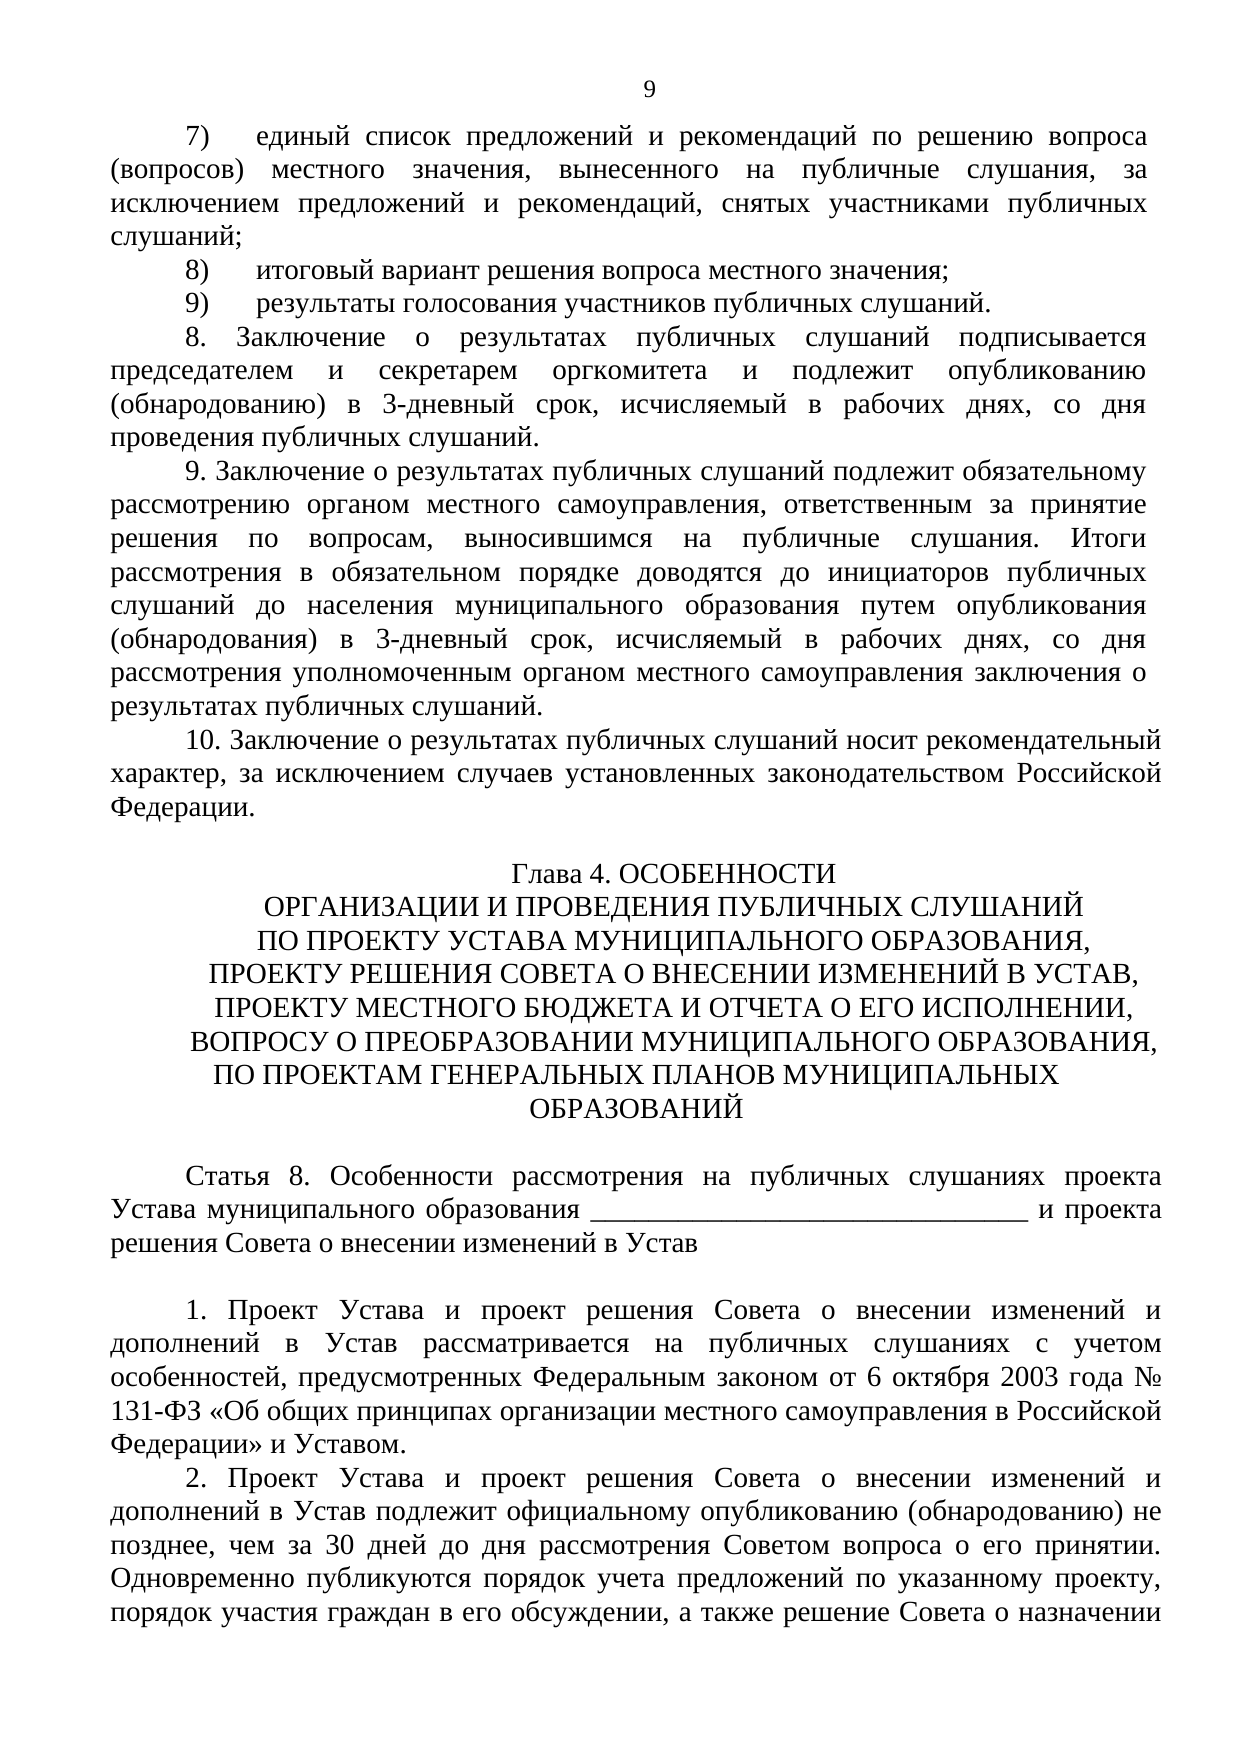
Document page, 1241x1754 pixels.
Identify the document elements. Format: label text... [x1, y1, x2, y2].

list единый список предложений и рекомендаций по решению вопроса (вопросов) местного значения, вынесенного на публичные слушания, за исключением предложений и рекомендаций, снятых участниками публичных слушаний; [110, 118, 1148, 252]
list результаты голосования участников публичных слушаний. [110, 286, 1152, 319]
text ВОПРОСУ О ПРЕОБРАЗОВАНИИ МУНИЦИПАЛЬНОГО ОБРАЗОВАНИЯ, ПО ПРОЕКТАМ ГЕНЕРАЛЬНЫХ ПЛАНОВ МУНИЦИПАЛЬНЫХ ОБРАЗОВАНИЙ [110, 1024, 1162, 1124]
text ПРОЕКТУ МЕСТНОГО БЮДЖЕТА И ОТЧЕТА О ЕГО ИСПОЛНЕНИИ, [110, 990, 1162, 1024]
text 9. Заключение о результатах публичных слушаний подлежит обязательному рассмотрению органом местного самоуправления, ответственным за принятие решения по вопросам, выносившимся на публичные слушания. Итоги рассмотрения в обязательном порядке доводятся до инициаторов публичных слушаний до населения муниципального образования путем опубликования (обнародования) в 3-дневный срок, исчисляемый в рабочих днях, со дня рассмотрения уполномоченным органом местного самоуправления заключения о результатах публичных слушаний. [110, 453, 1148, 722]
text 8. Заключение о результатах публичных слушаний подписывается председателем и секретарем оргкомитета и подлежит опубликованию (обнародованию) в 3-дневный срок, исчисляемый в рабочих днях, со дня проведения публичных слушаний. [110, 319, 1147, 453]
list итоговый вариант решения вопроса местного значения; [110, 252, 1152, 286]
text Статья 8. Особенности рассмотрения на публичных слушаниях проекта Устава муниципального образования ______________________________ и проекта решения Совета о внесении изменений в Устав [110, 1158, 1162, 1258]
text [110, 1460, 1162, 1627]
text 10. Заключение о результатах публичных слушаний носит рекомендательный характер, за исключением случаев установленных законодательством Российской Федерации. [110, 722, 1162, 822]
text ПО ПРОЕКТУ УСТАВА МУНИЦИПАЛЬНОГО ОБРАЗОВАНИЯ, [110, 923, 1162, 957]
text Глава 4. ОСОБЕННОСТИ [110, 856, 1162, 889]
text ПРОЕКТУ РЕШЕНИЯ СОВЕТА О ВНЕСЕНИИ ИЗМЕНЕНИЙ В УСТАВ, [110, 957, 1162, 990]
text 1. Проект Устава и проект решения Совета о внесении изменений и дополнений в Устав рассматривается на публичных слушаниях с учетом особенностей, предусмотренных Федеральным законом от 6 октября 2003 года № 131-ФЗ «Об общих принципах организации местного самоуправления в Российской Федерации» и Уставом. [110, 1292, 1162, 1460]
text ОРГАНИЗАЦИИ И ПРОВЕДЕНИЯ ПУБЛИЧНЫХ СЛУШАНИЙ [110, 889, 1162, 923]
